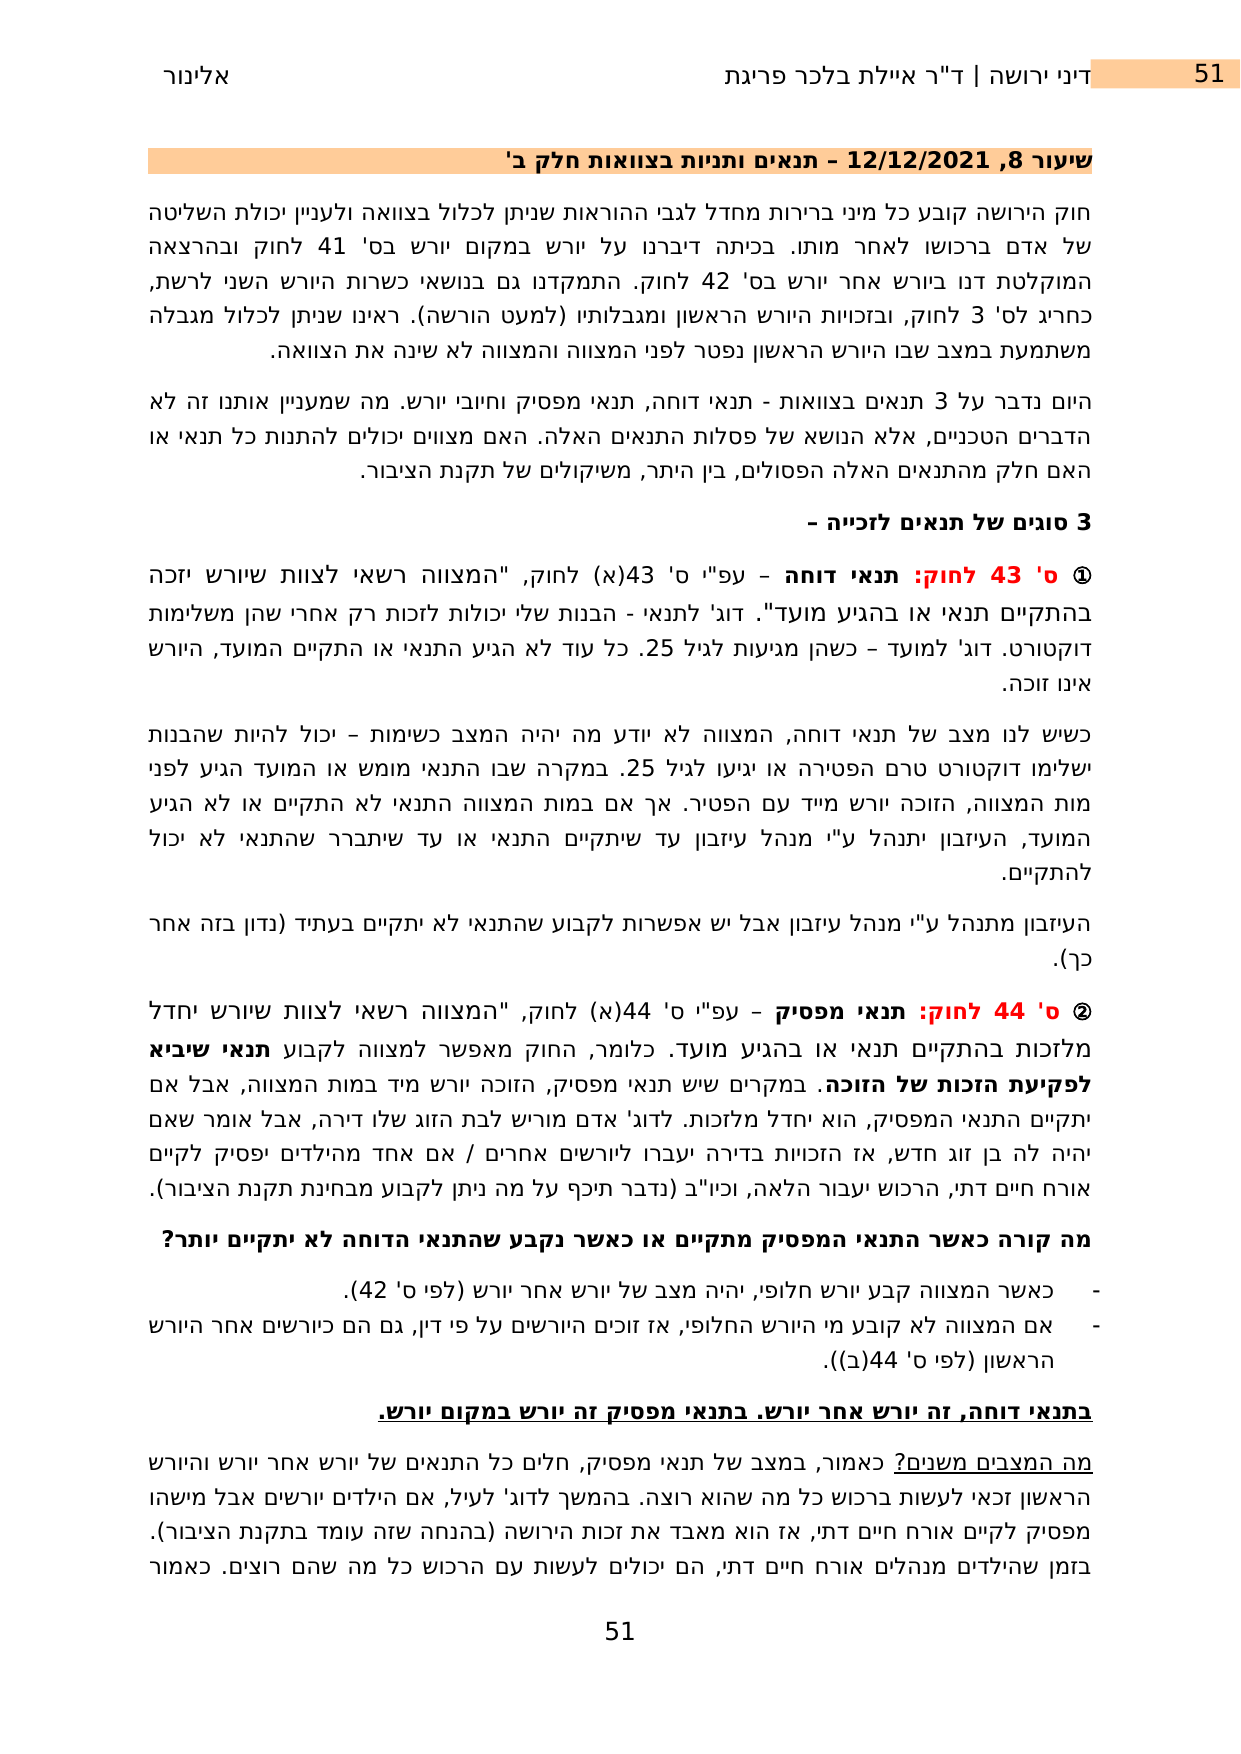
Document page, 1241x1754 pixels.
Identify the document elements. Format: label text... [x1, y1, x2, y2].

list כאשר המצווה קבע יורש חלופי, יהיה מצב של יורש אחר יורש (לפי ס' 42). [148, 1278, 1092, 1304]
text 3 סוגים של תנאים לזכייה – [148, 509, 1092, 536]
text ① ס' 43 לחוק: תנאי דוחה – עפ"י ס' 43(א) לחוק, "המצווה רשאי לצוות שיורש יזכה בהתקיים תנאי או בהגיע מועד". דוג' לתנאי - הבנות שלי יכולות לזכות רק אחרי שהן משלימות דוקטורט. דוג' למועד – כשהן מגיעות לגיל 25. כל עוד לא הגיע התנאי או התקיים המועד, היורש אינו זוכה. [148, 560, 1092, 696]
text היום נדבר על 3 תנאים בצוואות - תנאי דוחה, תנאי מפסיק וחיובי יורש. מה שמעניין אותנו זה לא הדברים הטכניים, אלא הנושא של פסלות התנאים האלה. האם מצווים יכולים להתנות כל תנאי או האם חלק מהתנאים האלה הפסולים, בין היתר, משיקולים של תקנת הציבור. [148, 388, 1092, 484]
text מה קורה כאשר התנאי המפסיק מתקיים או כאשר נקבע שהתנאי הדוחה לא יתקיים יותר? [148, 1226, 1092, 1253]
text בתנאי דוחה, זה יורש אחר יורש. בתנאי מפסיק זה יורש במקום יורש. [148, 1398, 1092, 1425]
list אם המצווה לא קובע מי היורש החלופי, אז זוכים היורשים על פי דין, גם הם כיורשים אחר היורש הראשון (לפי ס' 44(ב)). [148, 1312, 1092, 1373]
text ② ס' 44 לחוק: תנאי מפסיק – עפ"י ס' 44(א) לחוק, "המצווה רשאי לצוות שיורש יחדל מלזכות בהתקיים תנאי או בהגיע מועד. כלומר, החוק מאפשר למצווה לקבוע תנאי שיביא לפקיעת הזכות של הזוכה. במקרים שיש תנאי מפסיק, הזוכה יורש מיד במות המצווה, אבל אם יתקיים התנאי המפסיק, הוא יחדל מלזכות. לדוג' אדם מוריש לבת הזוג שלו דירה, אבל אומר שאם יהיה לה בן זוג חדש, אז הזכויות בדירה יעברו ליורשים אחרים / אם אחד מהילדים יפסיק לקיים אורח חיים דתי, הרכוש יעבור הלאה, וכיו"ב (נדבר תיכף על מה ניתן לקבוע מבחינת תקנת הציבור). [148, 996, 1092, 1202]
subtitle שיעור 8, 12/12/2021 – תנאים ותניות בצוואות חלק ב' [148, 148, 1092, 174]
text חוק הירושה קובע כל מיני ברירות מחדל לגבי ההוראות שניתן לכלול בצוואה ולעניין יכולת השליטה של אדם ברכושו לאחר מותו. בכיתה דיברנו על יורש במקום יורש בס' 41 לחוק ובהרצאה המוקלטת דנו ביורש אחר יורש בס' 42 לחוק. התמקדנו גם בנושאי כשרות היורש השני לרשת, כחריג לס' 3 לחוק, ובזכויות היורש הראשון ומגבלותיו (למעט הורשה). ראינו שניתן לכלול מגבלה משתמעת במצב שבו היורש הראשון נפטר לפני המצווה והמצווה לא שינה את הצוואה. [148, 199, 1092, 364]
text העיזבון מתנהל ע"י מנהל עיזבון אבל יש אפשרות לקבוע שהתנאי לא יתקיים בעתיד (נדון בזה אחר כך). [148, 911, 1092, 972]
text כשיש לנו מצב של תנאי דוחה, המצווה לא יודע מה יהיה המצב כשימות – יכול להיות שהבנות ישלימו דוקטורט טרם הפטירה או יגיעו לגיל 25. במקרה שבו התנאי מומש או המועד הגיע לפני מות המצווה, הזוכה יורש מייד עם הפטיר. אך אם במות המצווה התנאי לא התקיים או לא הגיע המועד, העיזבון יתנהל ע"י מנהל עיזבון עד שיתקיים התנאי או עד שיתברר שהתנאי לא יכול להתקיים. [148, 721, 1092, 886]
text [148, 1449, 1092, 1580]
